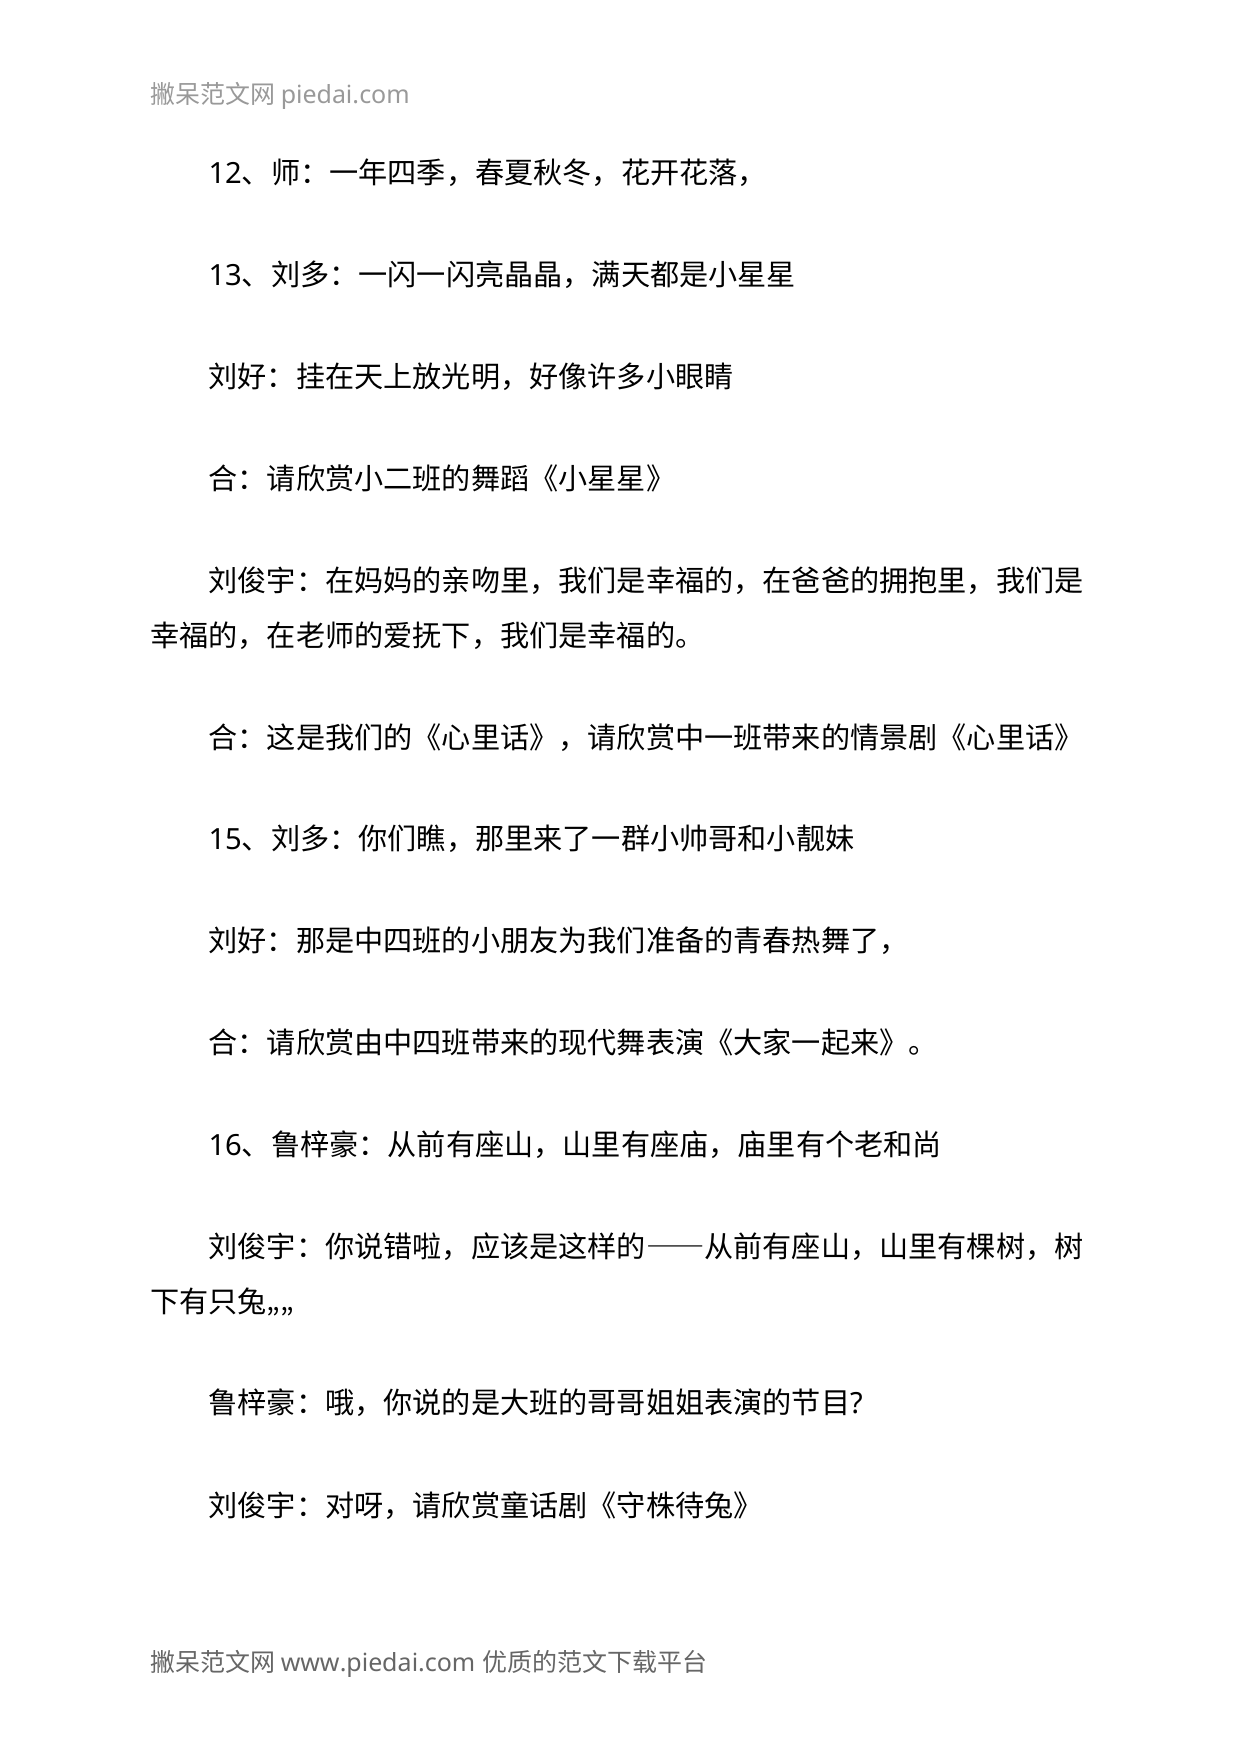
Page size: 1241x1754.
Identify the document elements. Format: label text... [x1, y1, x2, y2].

text 合：请欣赏小二班的舞蹈《小星星》 [150, 456, 1090, 498]
text 13、刘多：一闪一闪亮晶晶，满天都是小星星 [150, 252, 1090, 294]
text 15、刘多：你们瞧，那里来了一群小帅哥和小靓妹 [150, 816, 1090, 858]
text 刘俊宇：在妈妈的亲吻里，我们是幸福的，在爸爸的拥抱里，我们是幸福的，在老师的爱抚下，我们是幸福的。 [150, 557, 1090, 655]
text 16、鲁梓豪：从前有座山，山里有座庙，庙里有个老和尚 [150, 1121, 1090, 1164]
text 刘好：那是中四班的小朋友为我们准备的青春热舞了， [150, 918, 1090, 960]
text 刘俊宇：你说错啦，应该是这样的——从前有座山，山里有棵树，树下有只兔„„ [150, 1223, 1090, 1321]
text 合：请欣赏由中四班带来的现代舞表演《大家一起来》。 [150, 1020, 1090, 1062]
text 刘好：挂在天上放光明，好像许多小眼睛 [150, 354, 1090, 396]
text 合：这是我们的《心里话》，请欣赏中一班带来的情景剧《心里话》 [150, 714, 1090, 756]
text 刘俊宇：对呀，请欣赏童话剧《守株待兔》 [150, 1482, 1090, 1524]
text 12、师：一年四季，春夏秋冬，花开花落， [150, 150, 1090, 192]
text 鲁梓豪：哦，你说的是大班的哥哥姐姐表演的节目? [150, 1380, 1090, 1422]
